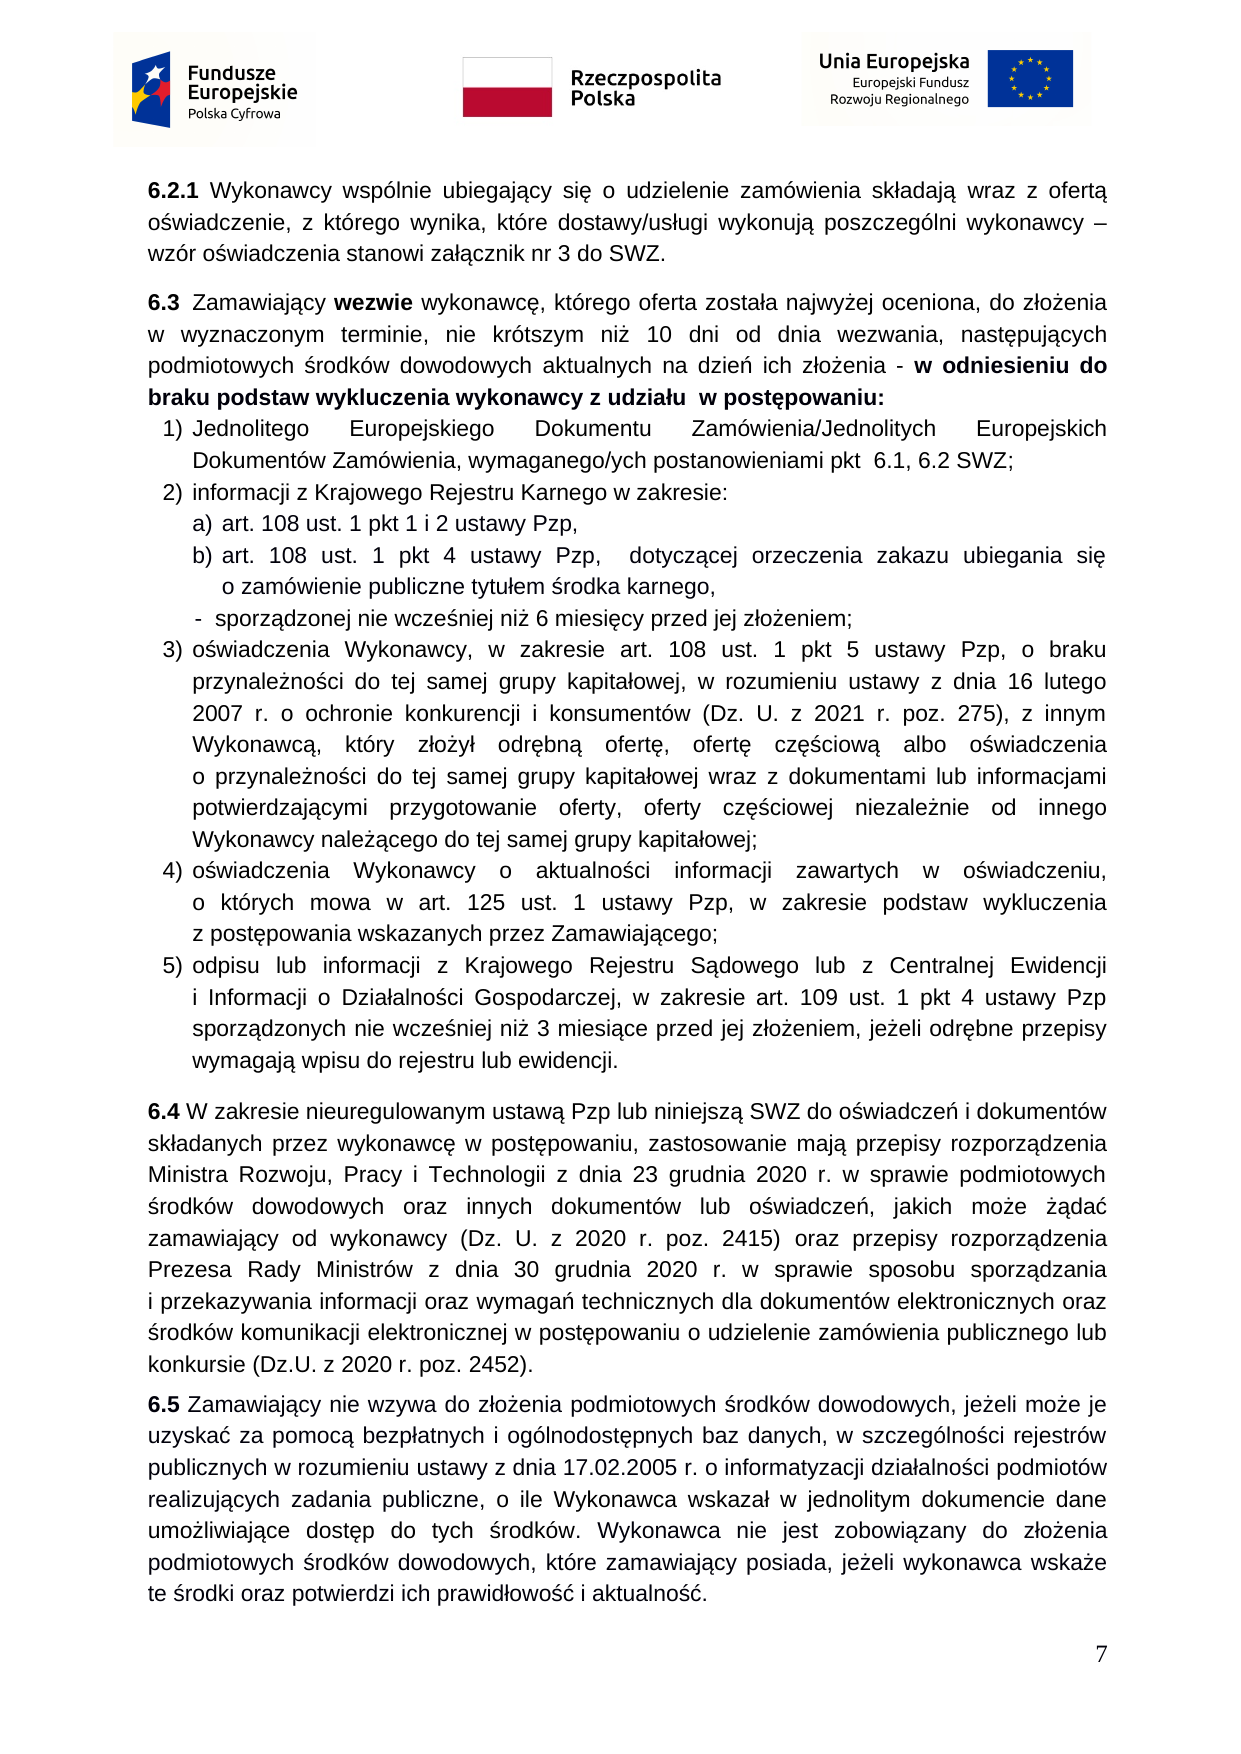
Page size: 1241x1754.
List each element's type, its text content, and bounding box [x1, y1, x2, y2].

text 6.2.1 Wykonawcy wspólnie ubiegający się o udzielenie zamówienia składają wraz z ofertą oświadczenie, z którego wynika, które dostawy/usługi wykonują poszczególni wykonawcy – wzór oświadczenia stanowi załącznik nr 3 do SWZ. [148, 177, 1107, 267]
list art. 108 ust. 1 pkt 1 i 2 ustawy Pzp, [192, 510, 1107, 536]
list Jednolitego Europejskiego Dokumentu Zamówienia/Jednolitych Europejskich Dokumentów Zamówienia, wymaganego/ych postanowieniami pkt 6.1, 6.2 SWZ; [162, 415, 1107, 473]
picture [113, 32, 316, 147]
text 6.5 Zamawiający nie wzywa do złożenia podmiotowych środków dowodowych, jeżeli może je uzyskać za pomocą bezpłatnych i ogólnodostępnych baz danych, w szczególności rejestrów publicznych w rozumieniu ustawy z dnia 17.02.2005 r. o informatyzacji działalności podmiotów realizujących zadania publiczne, o ile Wykonawca wskazał w jednolitym dokumencie dane umożliwiające dostęp do tych środków. Wykonawca nie jest zobowiązany do złożenia podmiotowych środków dowodowych, które zamawiający posiada, jeżeli wykonawca wskaże te środki oraz potwierdzi ich prawidłowość i aktualność. [148, 1391, 1107, 1607]
list oświadczenia Wykonawcy, w zakresie art. 108 ust. 1 pkt 5 ustawy Pzp, o braku przynależności do tej samej grupy kapitałowej, w rozumieniu ustawy z dnia 16 lutego 2007 r. o ochronie konkurencji i konsumentów (Dz. U. z 2021 r. poz. 275), z innym Wykonawcą, który złożył odrębną ofertę, ofertę częściową albo oświadczenia o przynależności do tej samej grupy kapitałowej wraz z dokumentami lub informacjami potwierdzającymi przygotowanie oferty, oferty częściowej niezależnie od innego Wykonawcy należącego do tej samej grupy kapitałowej; [162, 636, 1107, 852]
picture [443, 37, 740, 137]
text - sporządzonej nie wcześniej niż 6 miesięcy przed jej złożeniem; [162, 605, 1107, 631]
list art. 108 ust. 1 pkt 4 ustawy Pzp, dotyczącej orzeczenia zakazu ubiegania się o zamówienie publiczne tytułem środka karnego, [192, 542, 1107, 599]
list oświadczenia Wykonawcy o aktualności informacji zawartych w oświadczeniu, o których mowa w art. 125 ust. 1 ustawy Pzp, w zakresie podstaw wykluczenia z postępowania wskazanych przez Zamawiającego; [162, 857, 1107, 947]
list informacji z Krajowego Rejestru Karnego w zakresie: [162, 478, 1107, 505]
list Zamawiający wezwie wykonawcę, którego oferta została najwyżej oceniona, do złożenia w wyznaczonym terminie, nie krótszym niż 10 dni od dnia wezwania, następujących podmiotowych środków dowodowych aktualnych na dzień ich złożenia - w odniesieniu do braku podstaw wykluczenia wykonawcy z udziału w postępowaniu: [148, 289, 1107, 410]
text 6.4 W zakresie nieuregulowanym ustawą Pzp lub niniejszą SWZ do oświadczeń i dokumentów składanych przez wykonawcę w postępowaniu, zastosowanie mają przepisy rozporządzenia Ministra Rozwoju, Pracy i Technologii z dnia 23 grudnia 2020 r. w sprawie podmiotowych środków dowodowych oraz innych dokumentów lub oświadczeń, jakich może żądać zamawiający od wykonawcy (Dz. U. z 2020 r. poz. 2415) oraz przepisy rozporządzenia Prezesa Rady Ministrów z dnia 30 grudnia 2020 r. w sprawie sposobu sporządzania i przekazywania informacji oraz wymagań technicznych dla dokumentów elektronicznych oraz środków komunikacji elektronicznej w postępowaniu o udzielenie zamówienia publicznego lub konkursie (Dz.U. z 2020 r. poz. 2452). [148, 1098, 1107, 1377]
picture [801, 32, 1092, 126]
list odpisu lub informacji z Krajowego Rejestru Sądowego lub z Centralnej Ewidencji i Informacji o Działalności Gospodarczej, w zakresie art. 109 ust. 1 pkt 4 ustawy Pzp sporządzonych nie wcześniej niż 3 miesiące przed jej złożeniem, jeżeli odrębne przepisy wymagają wpisu do rejestru lub ewidencji. [162, 952, 1107, 1073]
